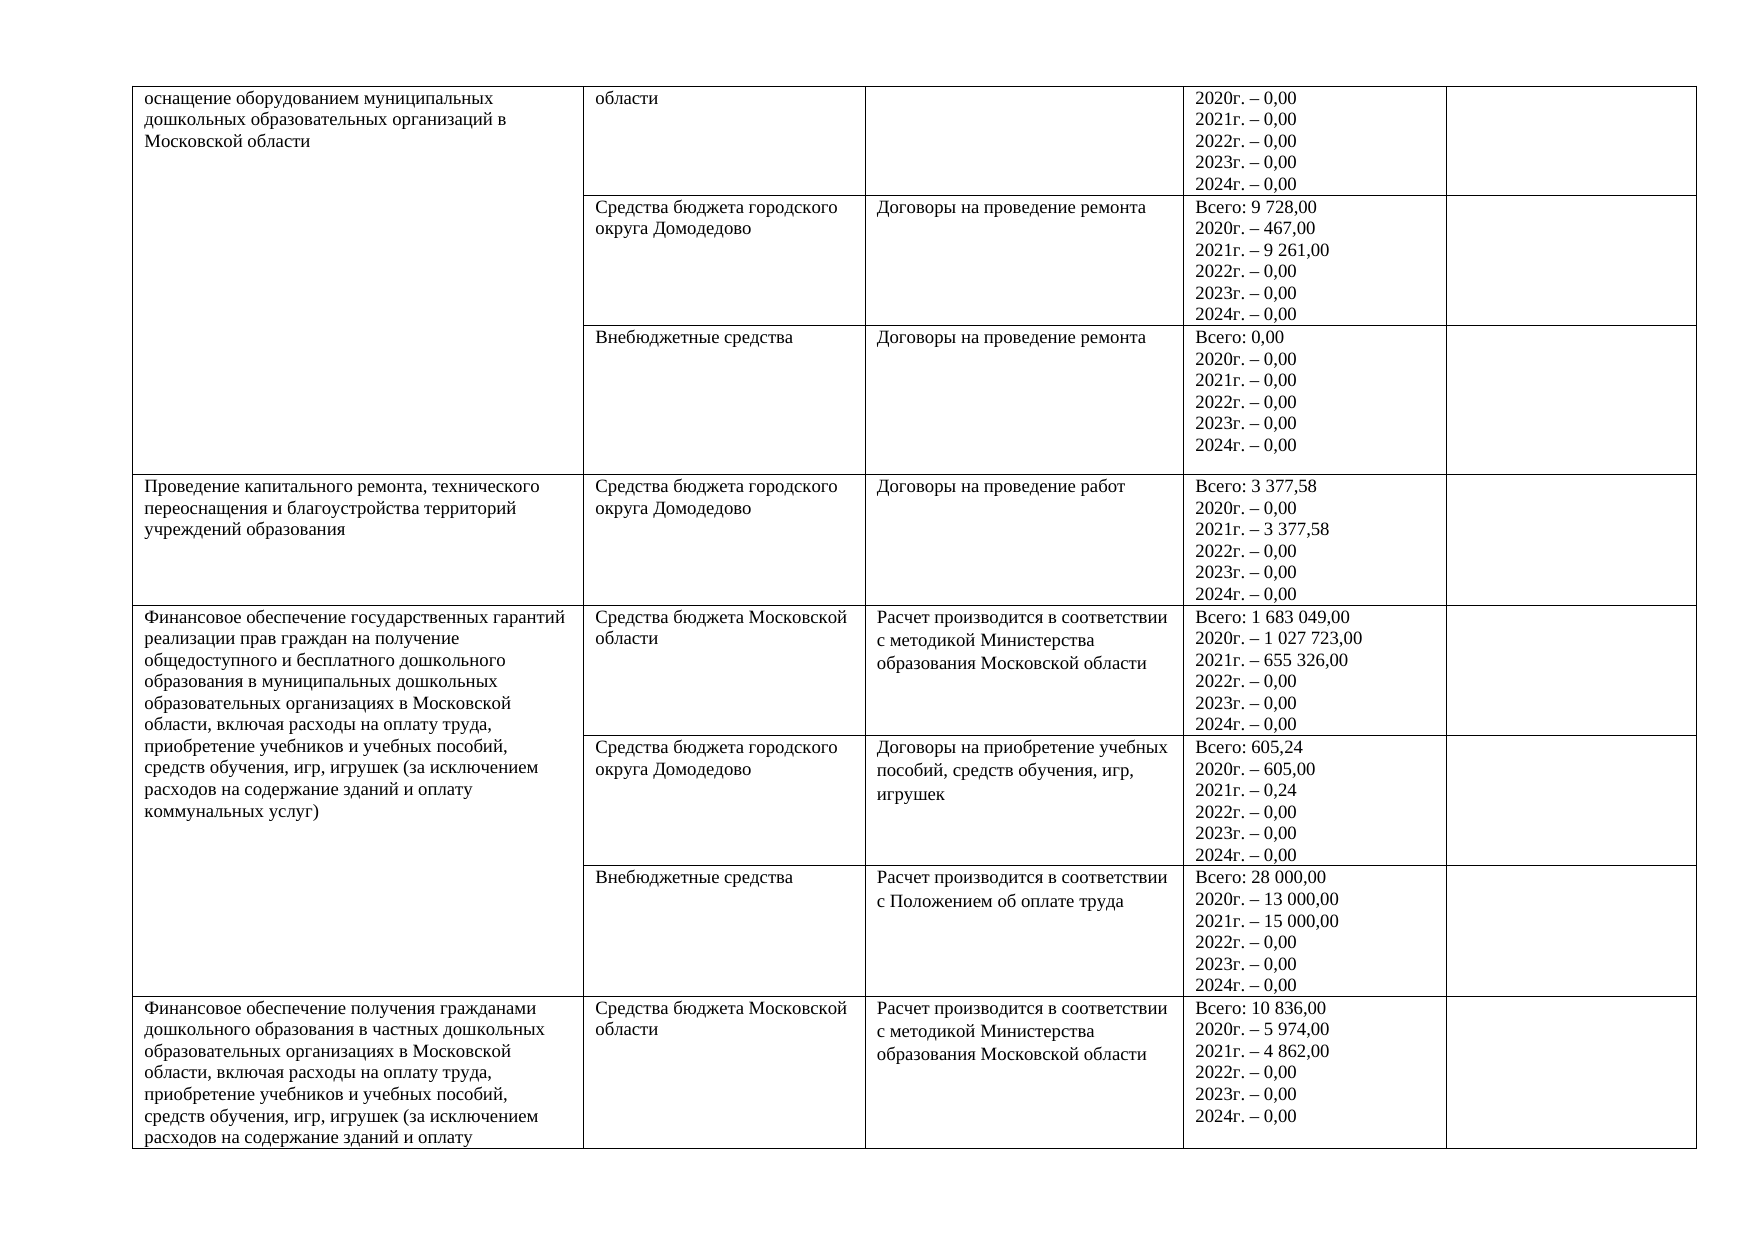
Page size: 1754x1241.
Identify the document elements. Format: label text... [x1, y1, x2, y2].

table_cell Договоры на приобретение учебных пособий, средств обучения, игр, игрушек [866, 736, 1183, 865]
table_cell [1184, 87, 1446, 194]
table_cell Всего: 0,00 2020г. – 0,00 2021г. – 0,00 2022г. – 0,00 2023г. – 0,00 2024г. – 0,00 [1184, 326, 1446, 474]
table_cell [1447, 606, 1696, 735]
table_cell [133, 87, 583, 474]
table_cell Договоры на проведение работ [866, 475, 1183, 604]
table_cell Всего: 9 728,00 2020г. – 467,00 2021г. – 9 261,00 2022г. – 0,00 2023г. – 0,00 2024г. – 0,00 [1184, 196, 1446, 325]
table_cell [133, 997, 583, 1148]
table_cell Внебюджетные средства [584, 326, 865, 474]
table_cell Договоры на проведение ремонта [866, 196, 1183, 325]
table_cell Всего: 3 377,58 2020г. – 0,00 2021г. – 3 377,58 2022г. – 0,00 2023г. – 0,00 2024г. – 0,00 [1184, 475, 1446, 604]
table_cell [584, 87, 865, 194]
table_cell Средства бюджета городского округа Домодедово [584, 475, 865, 604]
table_cell [1447, 475, 1696, 604]
table_cell [1447, 997, 1696, 1148]
table_cell [1447, 196, 1696, 325]
table_cell Всего: 1 683 049,00 2020г. – 1 027 723,00 2021г. – 655 326,00 2022г. – 0,00 2023г. – 0,00 2024г. – 0,00 [1184, 606, 1446, 735]
table_cell [1447, 866, 1696, 996]
table_cell Средства бюджета Московской области [584, 606, 865, 735]
table_cell Расчет производится в соответствии с методикой Министерства образования Московской области [866, 606, 1183, 735]
table_cell Проведение капитального ремонта, технического переоснащения и благоустройства территорий учреждений образования [133, 475, 583, 604]
table_cell [1447, 87, 1696, 194]
table_cell [1447, 326, 1696, 474]
table_cell Внебюджетные средства [584, 866, 865, 996]
table_cell Средства бюджета городского округа Домодедово [584, 736, 865, 865]
table_cell Средства бюджета городского округа Домодедово [584, 196, 865, 325]
table_cell Финансовое обеспечение государственных гарантий реализации прав граждан на получение общедоступного и бесплатного дошкольного образования в муниципальных дошкольных образовательных организациях в Московской области, включая расходы на оплату труда, приобретение учебников и учебных пособий, средств обучения, игр, игрушек (за исключением расходов на содержание зданий и оплату коммунальных услуг) [133, 606, 583, 996]
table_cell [584, 997, 865, 1148]
table_cell Расчет производится в соответствии с Положением об оплате труда [866, 866, 1183, 996]
table_cell Договоры на проведение ремонта [866, 326, 1183, 474]
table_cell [1184, 997, 1446, 1148]
table_cell Всего: 28 000,00 2020г. – 13 000,00 2021г. – 15 000,00 2022г. – 0,00 2023г. – 0,00 2024г. – 0,00 [1184, 866, 1446, 996]
table_cell [1447, 736, 1696, 865]
table_cell Всего: 605,24 2020г. – 605,00 2021г. – 0,24 2022г. – 0,00 2023г. – 0,00 2024г. – 0,00 [1184, 736, 1446, 865]
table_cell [866, 87, 1183, 194]
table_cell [866, 997, 1183, 1148]
